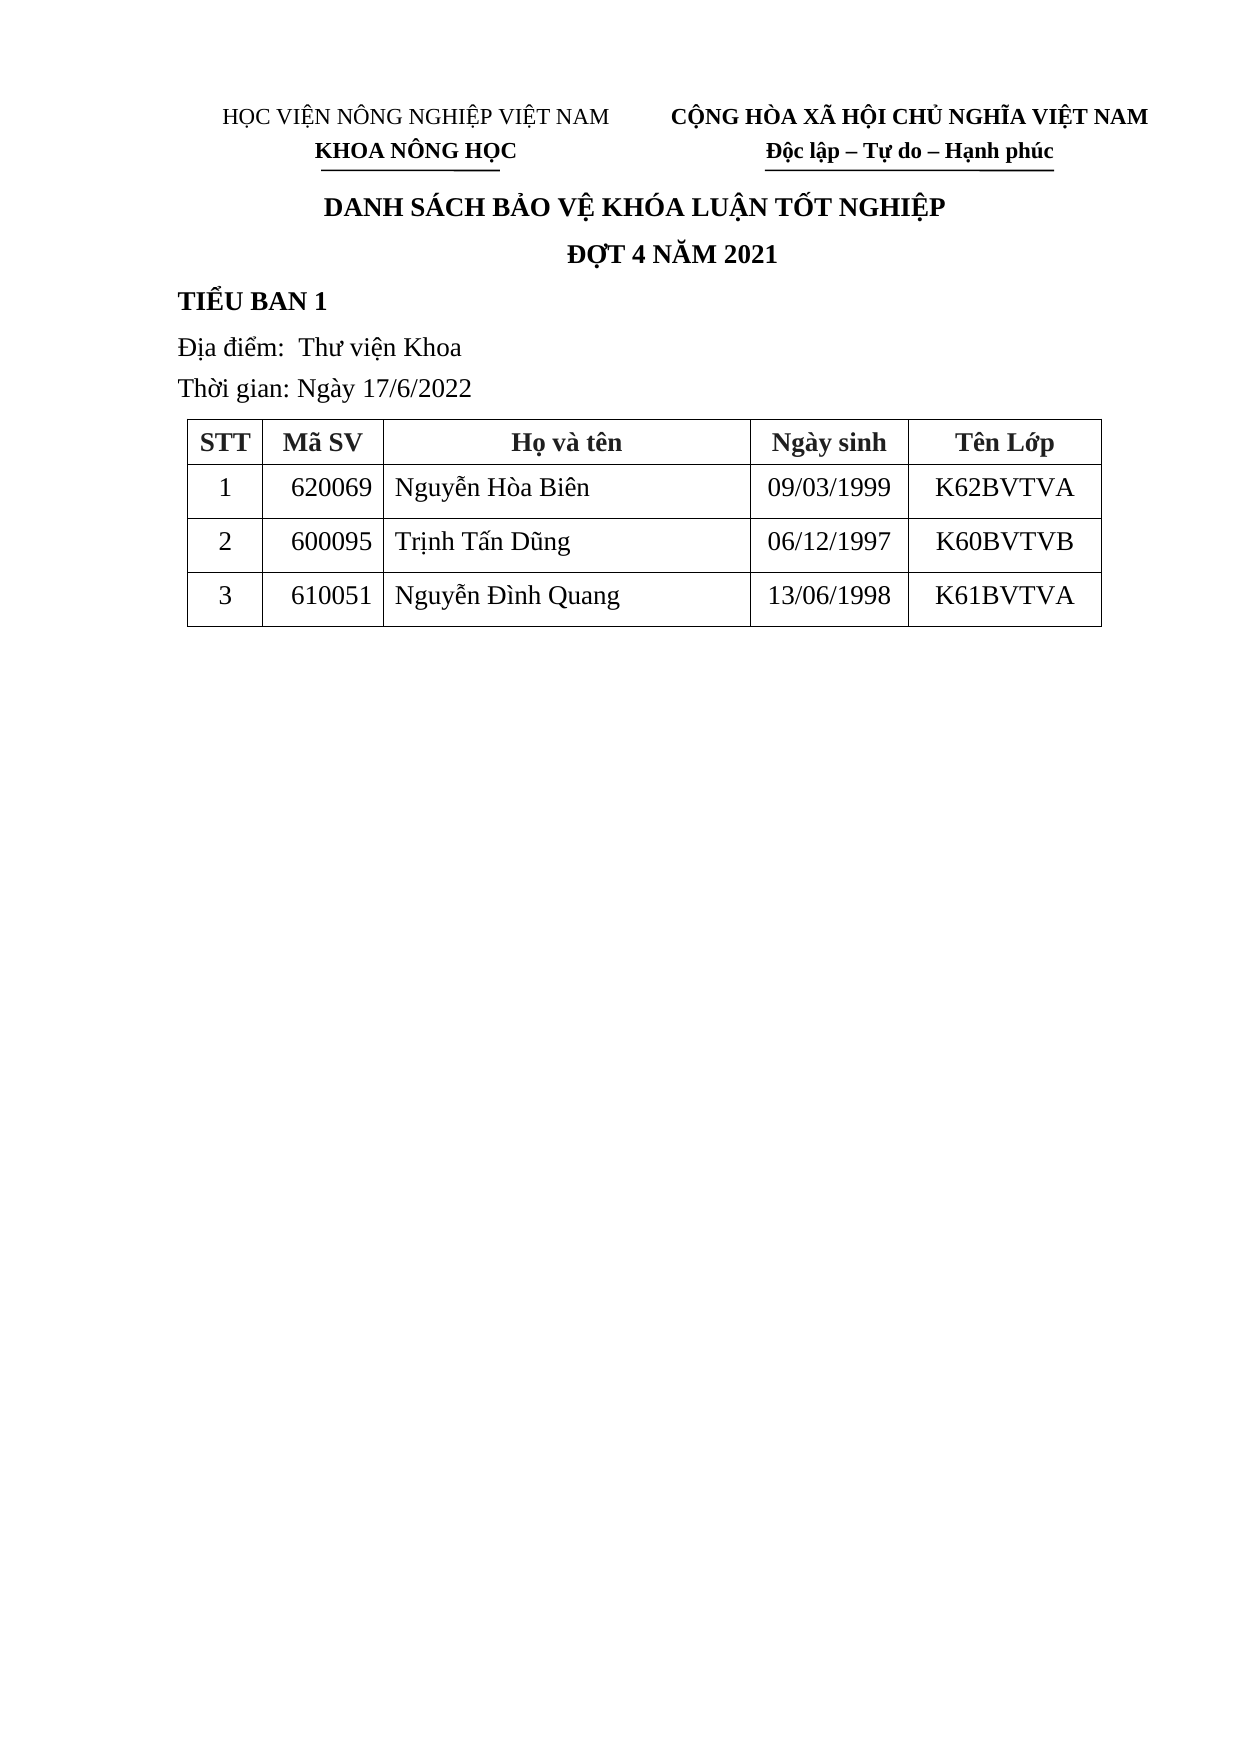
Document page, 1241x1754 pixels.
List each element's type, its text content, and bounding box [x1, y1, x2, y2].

table_cell Trịnh Tấn Dũng [384, 519, 750, 572]
table_header Họ và tên [384, 420, 750, 464]
table_cell 1 [188, 465, 262, 518]
table_header CỘNG HÒA XÃ HỘI CHỦ NGHĨA VIỆT NAM Độc lập – Tự do – Hạnh phúc [654, 104, 1165, 191]
table_cell K61BVTVA [909, 573, 1101, 626]
table_header Mã SV [263, 420, 383, 464]
table_cell Nguyễn Đình Quang [384, 573, 750, 626]
table_cell 620069 [263, 465, 383, 518]
text DANH SÁCH BẢO VỆ KHÓA LUẬN TỐT NGHIỆP [177, 191, 1092, 223]
table_cell 06/12/1997 [751, 519, 908, 572]
table_header Ngày sinh [751, 420, 908, 464]
text ĐỢT 4 NĂM 2021 [177, 238, 1092, 269]
table_cell 09/03/1999 [751, 465, 908, 518]
table_cell 610051 [263, 573, 383, 626]
text Địa điểm: Thư viện Khoa [177, 331, 1092, 363]
table_header STT [188, 420, 262, 464]
table_cell 3 [188, 573, 262, 626]
text Thời gian: Ngày 17/6/2022 [177, 372, 1092, 403]
table_cell 13/06/1998 [751, 573, 908, 626]
table_cell K62BVTVA [909, 465, 1101, 518]
table_cell 600095 [263, 519, 383, 572]
table_cell 2 [188, 519, 262, 572]
table_header HỌC VIỆN NÔNG NGHIỆP VIỆT NAM KHOA NÔNG HỌC [177, 104, 654, 191]
text TIỂU BAN 1 [177, 285, 1092, 316]
table_header Tên Lớp [909, 420, 1101, 464]
table_cell Nguyễn Hòa Biên [384, 465, 750, 518]
table_cell K60BVTVB [909, 519, 1101, 572]
